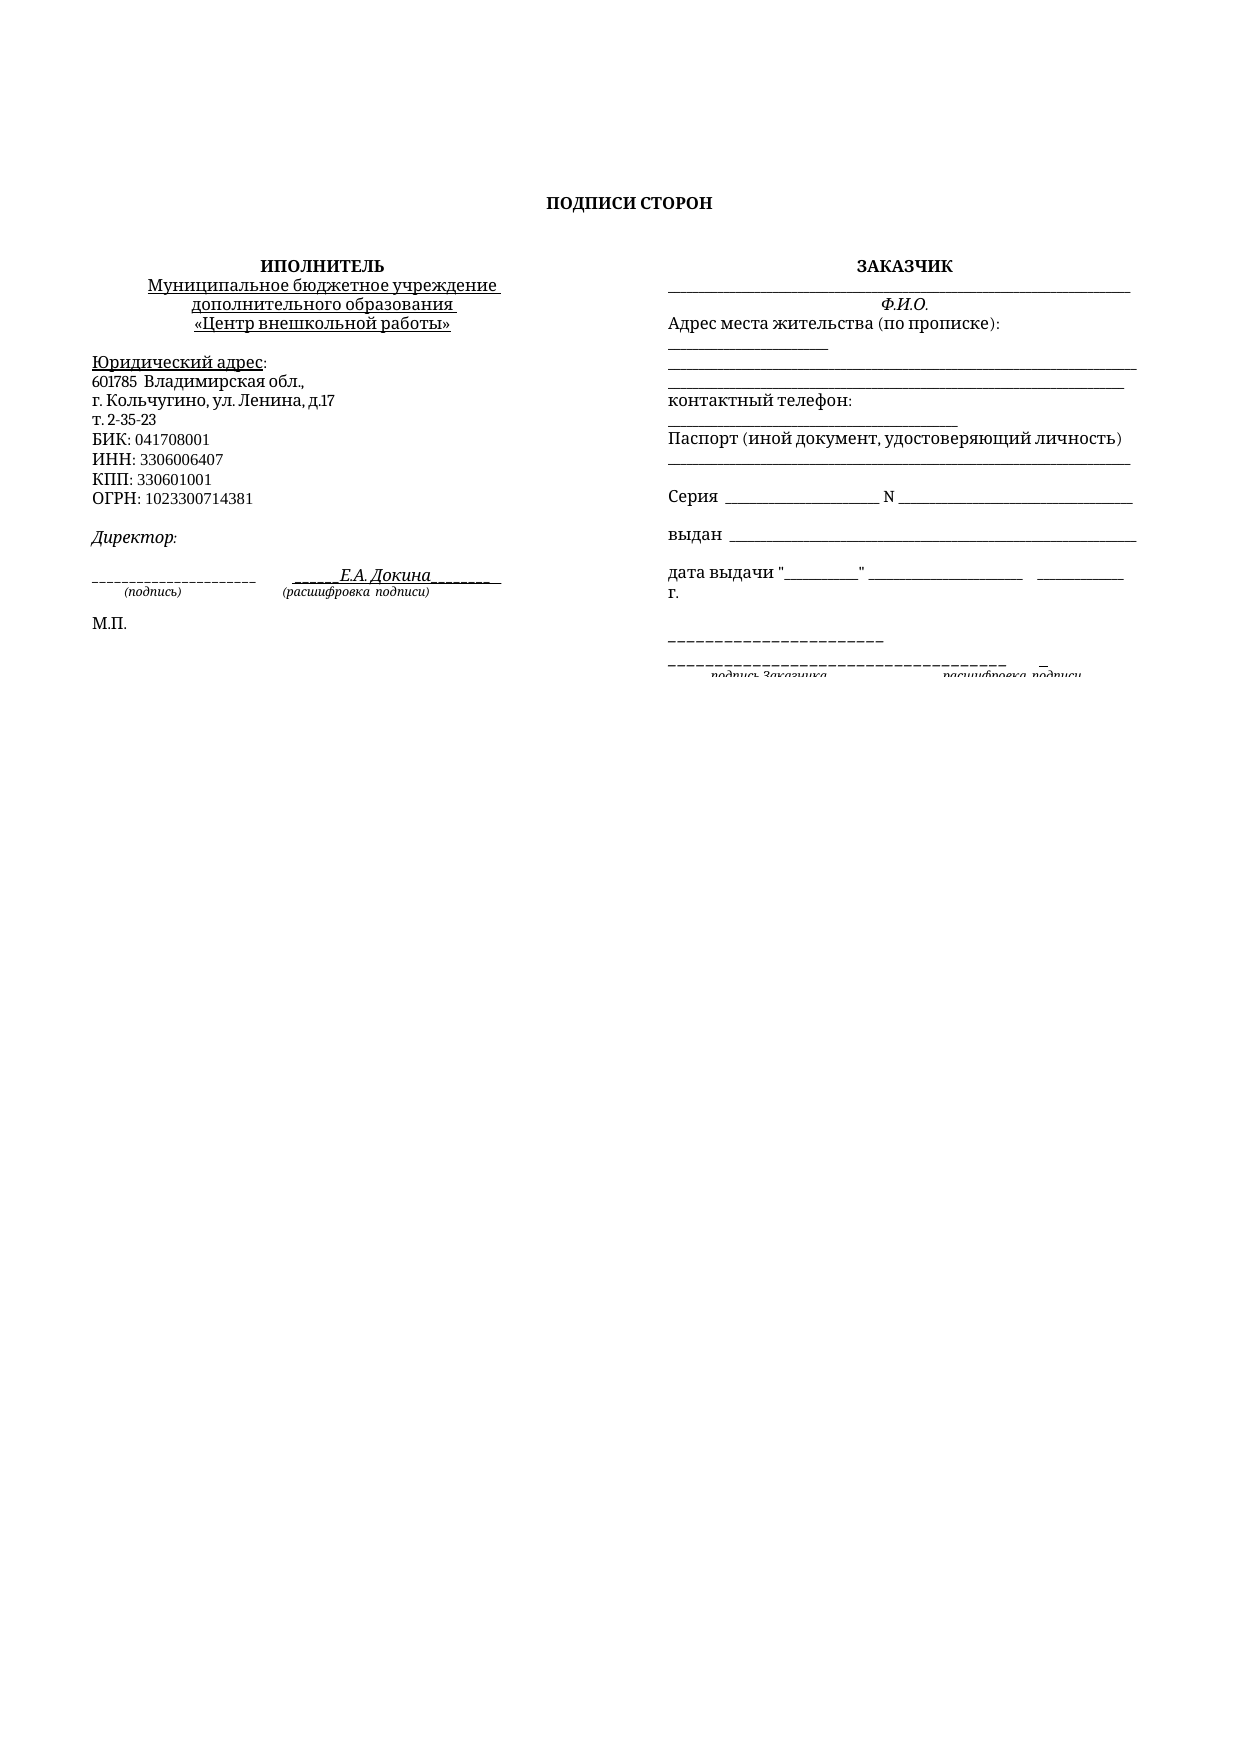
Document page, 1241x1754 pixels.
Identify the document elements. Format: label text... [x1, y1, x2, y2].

text ПОДПИСИ СТОРОН [510, 195, 1152, 214]
